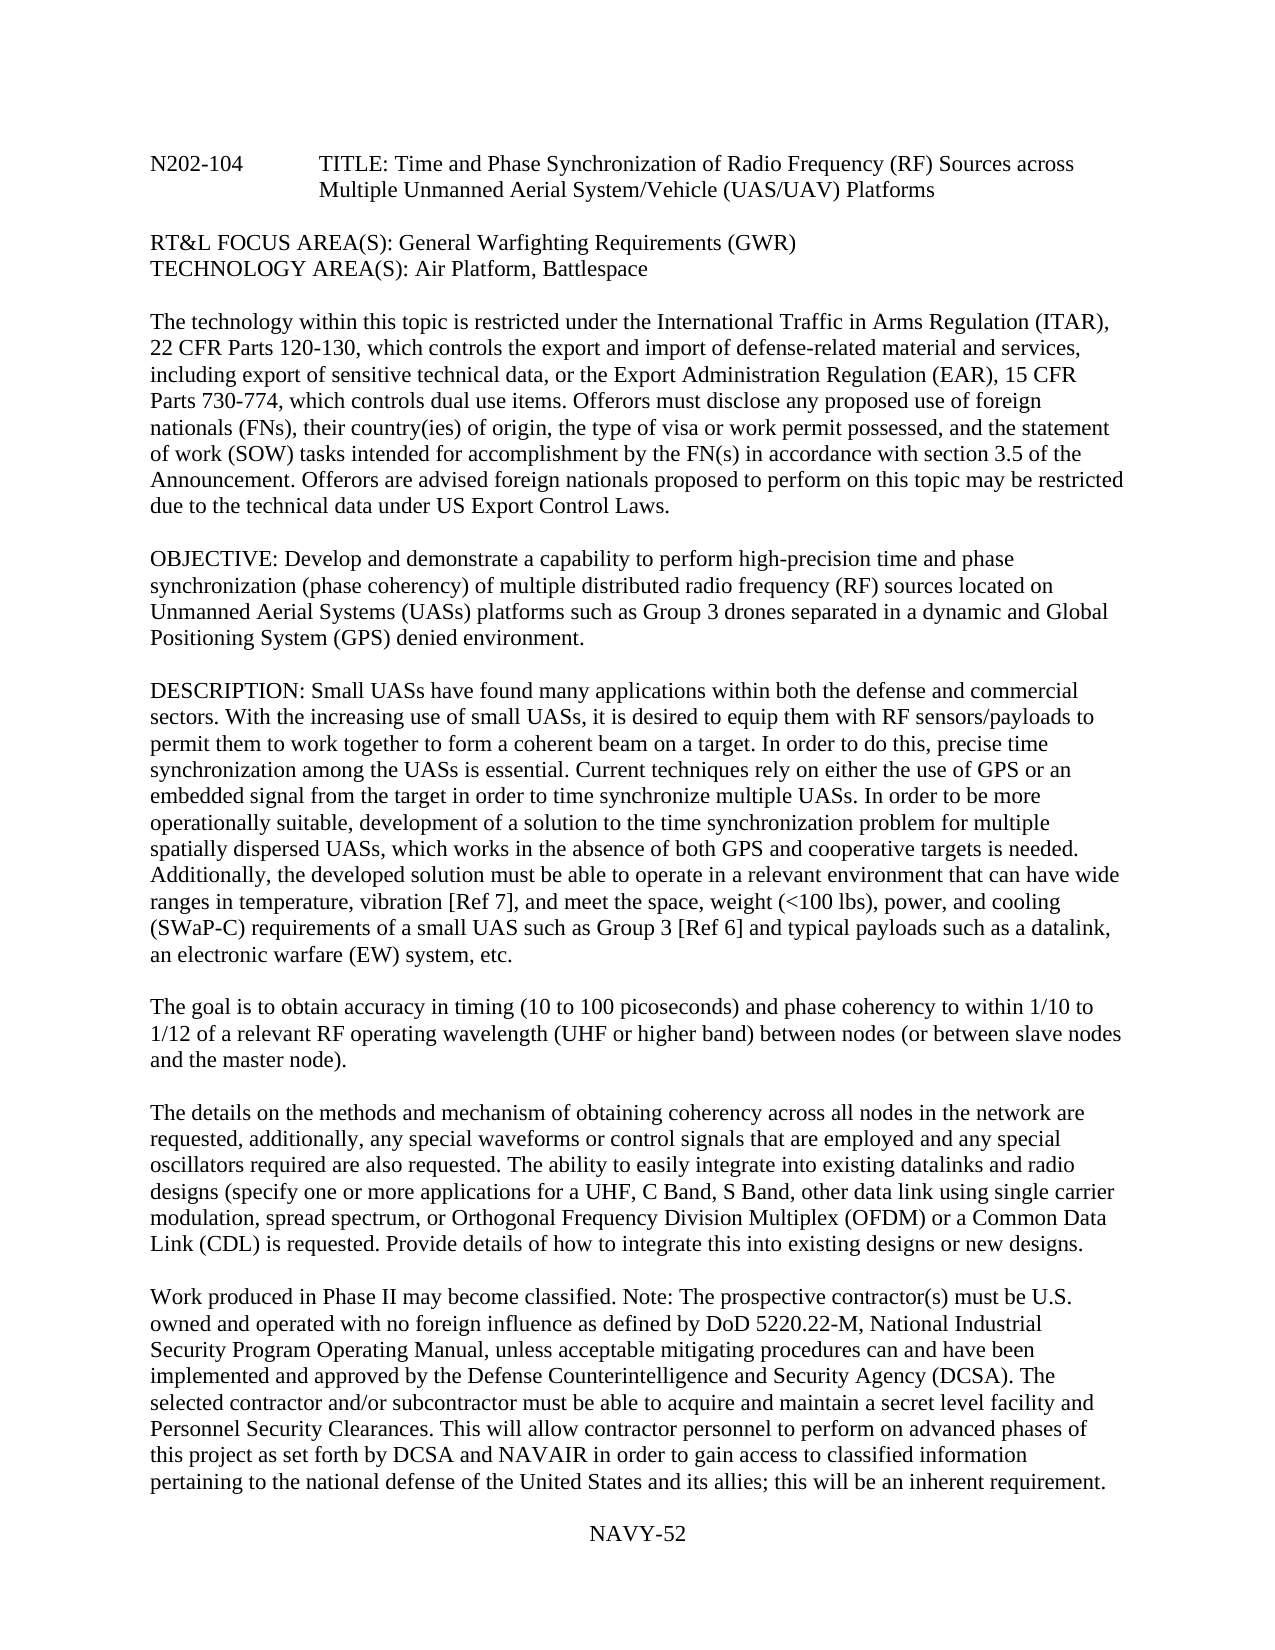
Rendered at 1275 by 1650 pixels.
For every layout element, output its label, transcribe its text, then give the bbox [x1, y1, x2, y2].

text The details on the methods and mechanism of obtaining coherency across all nodes in the network are requested, additionally, any special waveforms or control signals that are employed and any special oscillators required are also requested. The ability to easily integrate into existing datalinks and radio designs (specify one or more applications for a UHF, C Band, S Band, other data link using single carrier modulation, spread spectrum, or Orthogonal Frequency Division Multiplex (OFDM) or a Common Data Link (CDL) is requested. Provide details of how to integrate this into existing designs or new designs. [150, 1099, 1125, 1257]
text TECHNOLOGY AREA(S): Air Platform, Battlespace [150, 255, 1125, 282]
text DESCRIPTION: Small UASs have found many applications within both the defense and commercial sectors. With the increasing use of small UASs, it is desired to equip them with RF sensors/payloads to permit them to work together to form a coherent beam on a target. In order to do this, precise time synchronization among the UASs is essential. Current techniques rely on either the use of GPS or an embedded signal from the target in order to time synchronize multiple UASs. In order to be more operationally suitable, development of a solution to the time synchronization problem for multiple spatially dispersed UASs, which works in the absence of both GPS and cooperative targets is needed. Additionally, the developed solution must be able to operate in a relevant environment that can have wide ranges in temperature, vibration [Ref 7], and meet the space, weight (<100 lbs), power, and cooling (SWaP-C) requirements of a small UAS such as Group 3 [Ref 6] and typical payloads such as a datalink, an electronic warfare (EW) system, etc. [150, 677, 1125, 967]
text RT&L FOCUS AREA(S): General Warfighting Requirements (GWR) [150, 229, 1125, 255]
text The goal is to obtain accuracy in timing (10 to 100 picoseconds) and phase coherency to within 1/10 to 1/12 of a relevant RF operating wavelength (UHF or higher band) between nodes (or between slave nodes and the master node). [150, 993, 1125, 1072]
text OBJECTIVE: Develop and demonstrate a capability to perform high-precision time and phase synchronization (phase coherency) of multiple distributed radio frequency (RF) sources located on Unmanned Aerial Systems (UASs) platforms such as Group 3 drones separated in a dynamic and Global Positioning System (GPS) denied environment. [150, 545, 1125, 651]
text The technology within this topic is restricted under the International Traffic in Arms Regulation (ITAR), 22 CFR Parts 120-130, which controls the export and import of defense-related material and services, including export of sensitive technical data, or the Export Administration Regulation (EAR), 15 CFR Parts 730-774, which controls dual use items. Offerors must disclose any proposed use of foreign nationals (FNs), their country(ies) of origin, the type of visa or work permit possessed, and the statement of work (SOW) tasks intended for accomplishment by the FN(s) in accordance with section 3.5 of the Announcement. Offerors are advised foreign nationals proposed to perform on this topic may be restricted due to the technical data under US Export Control Laws. [150, 308, 1125, 519]
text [150, 1283, 1125, 1494]
text N202-104 TITLE: Time and Phase Synchronization of Radio Frequency (RF) Sources across Multiple Unmanned Aerial System/Vehicle (UAS/UAV) Platforms [150, 150, 1125, 203]
